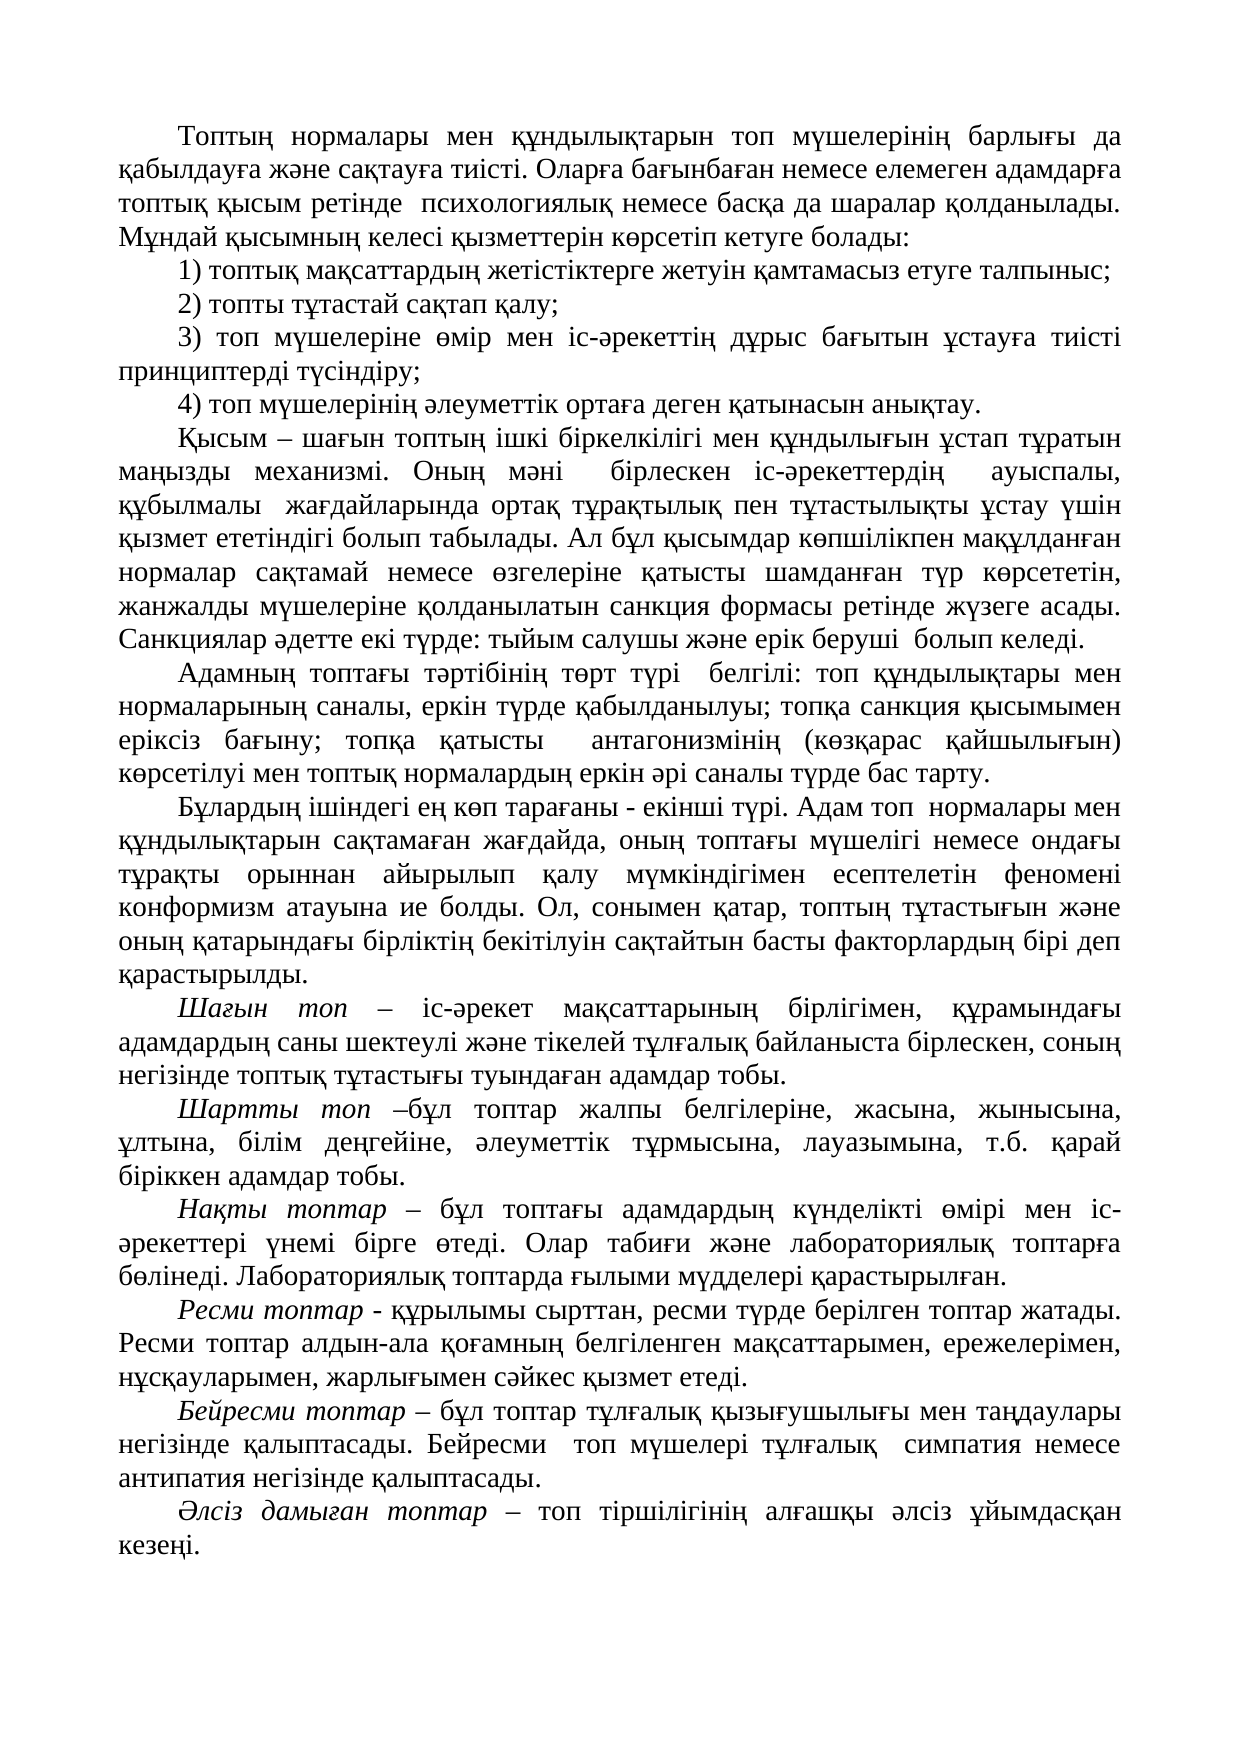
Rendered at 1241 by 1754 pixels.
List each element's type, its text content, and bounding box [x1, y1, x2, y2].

text Бұлардың ішіндегі ең көп тарағаны - екінші түрі. Адам топ нормалары мен құндылықтарын сақтамаған жағдайда, оның топтағы мүшелігі немесе ондағы тұрақты орыннан айырылып қалу мүмкіндігімен есептелетін феномені конформизм атауына ие болды. Ол, сонымен қатар, топтың тұтастығын және оның қатарындағы бірліктің бекітілуін сақтайтын басты факторлардың бірі деп қарастырылды. [118, 789, 1122, 990]
text Әлсiз дамыған топтар – топ тiршiлiгiнiң алғашқы әлсiз ұйымдасқан кезеңi. [118, 1493, 1122, 1560]
text Шартты топ –бұл топтар жалпы белгiлерiне, жасына, жынысына, ұлтына, бiлiм деңгейiне, әлеуметтiк тұрмысына, лауазымына, т.б. қарай бiрiккен адамдар тобы. [118, 1091, 1122, 1191]
text 4) топ мүшелерінің әлеуметтік ортаға деген қатынасын анықтау. [118, 386, 1122, 420]
text Нақты топтар – бұл топтағы адамдардың күнделiктi өмiрi мен iс-әрекеттерi үнемi бiрге өтедi. Олар табиғи және лабораториялық топтарға бөлiнедi. Лабораториялық топтарда ғылыми мүдделері қарастырылған. [118, 1191, 1122, 1292]
text 3) топ мүшелеріне өмір мен іс-әрекеттің дұрыс бағытын ұстауға тиісті принциптерді түсіндіру; [118, 319, 1122, 386]
text Топтың нормалары мен құндылықтарын топ мүшелерінің барлығы да қабылдауға және сақтауға тиісті. Оларға бағынбаған немесе елемеген адамдарға топтық қысым ретінде психологиялық немесе басқа да шаралар қолданылады. Мұндай қысымның келесі қызметтерін көрсетіп кетуге болады: [118, 118, 1122, 252]
text Шағын топ – iс-әрекет мақсаттарының бiрлiгiмен, құрамындағы адамдардың саны шектеулi және тiкелей тұлғалық байланыста бiрлескен, соның негiзiнде топтық тұтастығы туындаған адамдар тобы. [118, 990, 1122, 1091]
text Адамның топтағы тәртібінің төрт түрі белгілі: топ құндылықтары мен нормаларының саналы, еркін түрде қабылданылуы; топқа санкция қысымымен еріксіз бағыну; топқа қатысты антагонизмінің (көзқарас қайшылығын) көрсетілуі мен топтық нормалардың еркін әрі саналы түрде бас тарту. [118, 655, 1122, 789]
text Қысым – шағын топтың ішкі біркелкілігі мен құндылығын ұстап тұратын маңызды механизмі. Оның мәні бірлескен іс-әрекеттердің ауыспалы, құбылмалы жағдайларында ортақ тұрақтылық пен тұтастылықты ұстау үшін қызмет ететіндігі болып табылады. Ал бұл қысымдар көпшілікпен мақұлданған нормалар сақтамай немесе өзгелеріне қатысты шамданған түр көрсететін, жанжалды мүшелеріне қолданылатын санкция формасы ретінде жүзеге асады. Санкциялар әдетте екі түрде: тыйым салушы және ерік беруші болып келеді. [118, 420, 1122, 655]
text Бейресми топтар – бұл топтар тұлғалық қызығушылығы мен таңдаулары негiзiнде қалыптасады. Бейресми топ мүшелерi тұлғалық симпатия немесе антипатия негiзiнде қалыптасады. [118, 1393, 1122, 1493]
text 1) топтық мақсаттардың жетістіктерге жетуін қамтамасыз етуге талпыныс; [118, 252, 1122, 286]
text 2) топты тұтастай сақтап қалу; [118, 286, 1122, 319]
text Ресми топтар - құрылымы сырттан, ресми түрде берiлген топтар жатады. Ресми топтар алдын-ала қоғамның белгiленген мақсаттарымен, ережелерiмен, нұсқауларымен, жарлығымен сәйкес қызмет етедi. [118, 1292, 1122, 1393]
